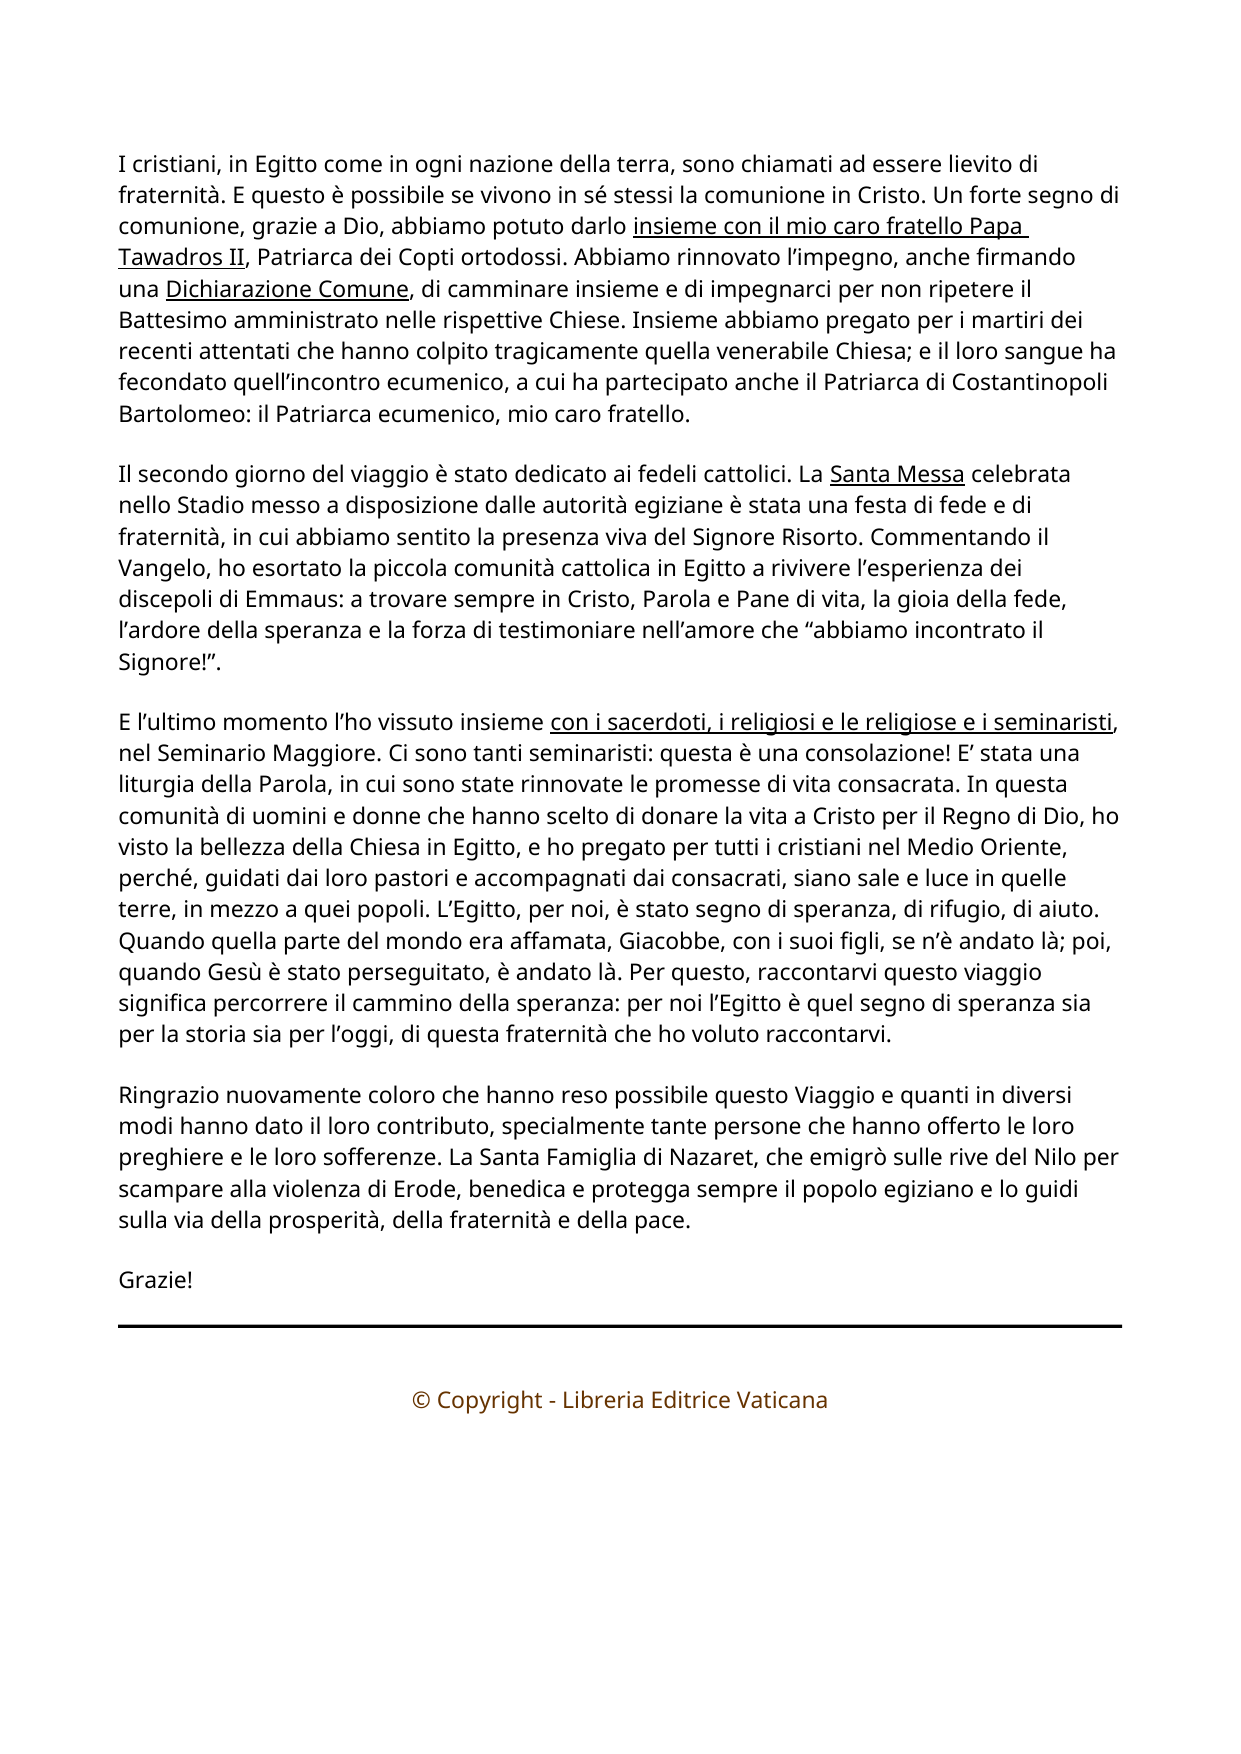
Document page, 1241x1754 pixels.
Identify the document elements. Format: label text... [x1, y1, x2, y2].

text Grazie! [118, 1264, 1122, 1296]
text E l’ultimo momento l’ho vissuto insieme con i sacerdoti, i religiosi e le religiose e i seminaristi, nel Seminario Maggiore. Ci sono tanti seminaristi: questa è una consolazione! E’ stata una liturgia della Parola, in cui sono state rinnovate le promesse di vita consacrata. In questa comunità di uomini e donne che hanno scelto di donare la vita a Cristo per il Regno di Dio, ho visto la bellezza della Chiesa in Egitto, e ho pregato per tutti i cristiani nel Medio Oriente, perché, guidati dai loro pastori e accompagnati dai consacrati, siano sale e luce in quelle terre, in mezzo a quei popoli. L’Egitto, per noi, è stato segno di speranza, di rifugio, di aiuto. Quando quella parte del mondo era affamata, Giacobbe, con i suoi figli, se n’è andato là; poi, quando Gesù è stato perseguitato, è andato là. Per questo, raccontarvi questo viaggio significa percorrere il cammino della speranza: per noi l’Egitto è quel segno di speranza sia per la storia sia per l’oggi, di questa fraternità che ho voluto raccontarvi. [118, 706, 1122, 1050]
text Ringrazio nuovamente coloro che hanno reso possibile questo Viaggio e quanti in diversi modi hanno dato il loro contributo, specialmente tante persone che hanno offerto le loro preghiere e le loro sofferenze. La Santa Famiglia di Nazaret, che emigrò sulle rive del Nilo per scampare alla violenza di Erode, benedica e protegga sempre il popolo egiziano e lo guidi sulla via della prosperità, della fraternità e della pace. [118, 1079, 1122, 1235]
text I cristiani, in Egitto come in ogni nazione della terra, sono chiamati ad essere lievito di fraternità. E questo è possibile se vivono in sé stessi la comunione in Cristo. Un forte segno di comunione, grazie a Dio, abbiamo potuto darlo insieme con il mio caro fratello Papa Tawadros II, Patriarca dei Copti ortodossi. Abbiamo rinnovato l’impegno, anche firmando una Dichiarazione Comune, di camminare insieme e di impegnarci per non ripetere il Battesimo amministrato nelle rispettive Chiese. Insieme abbiamo pregato per i martiri dei recenti attentati che hanno colpito tragicamente quella venerabile Chiesa; e il loro sangue ha fecondato quell’incontro ecumenico, a cui ha partecipato anche il Patriarca di Costantinopoli Bartolomeo: il Patriarca ecumenico, mio caro fratello. [118, 148, 1122, 429]
text Il secondo giorno del viaggio è stato dedicato ai fedeli cattolici. La Santa Messa celebrata nello Stadio messo a disposizione dalle autorità egiziane è stata una festa di fede e di fraternità, in cui abbiamo sentito la presenza viva del Signore Risorto. Commentando il Vangelo, ho esortato la piccola comunità cattolica in Egitto a rivivere l’esperienza dei discepoli di Emmaus: a trovare sempre in Cristo, Parola e Pane di vita, la gioia della fede, l’ardore della speranza e la forza di testimoniare nell’amore che “abbiamo incontrato il Signore!”. [118, 458, 1122, 677]
text © Copyright - Libreria Editrice Vaticana [118, 1384, 1122, 1416]
